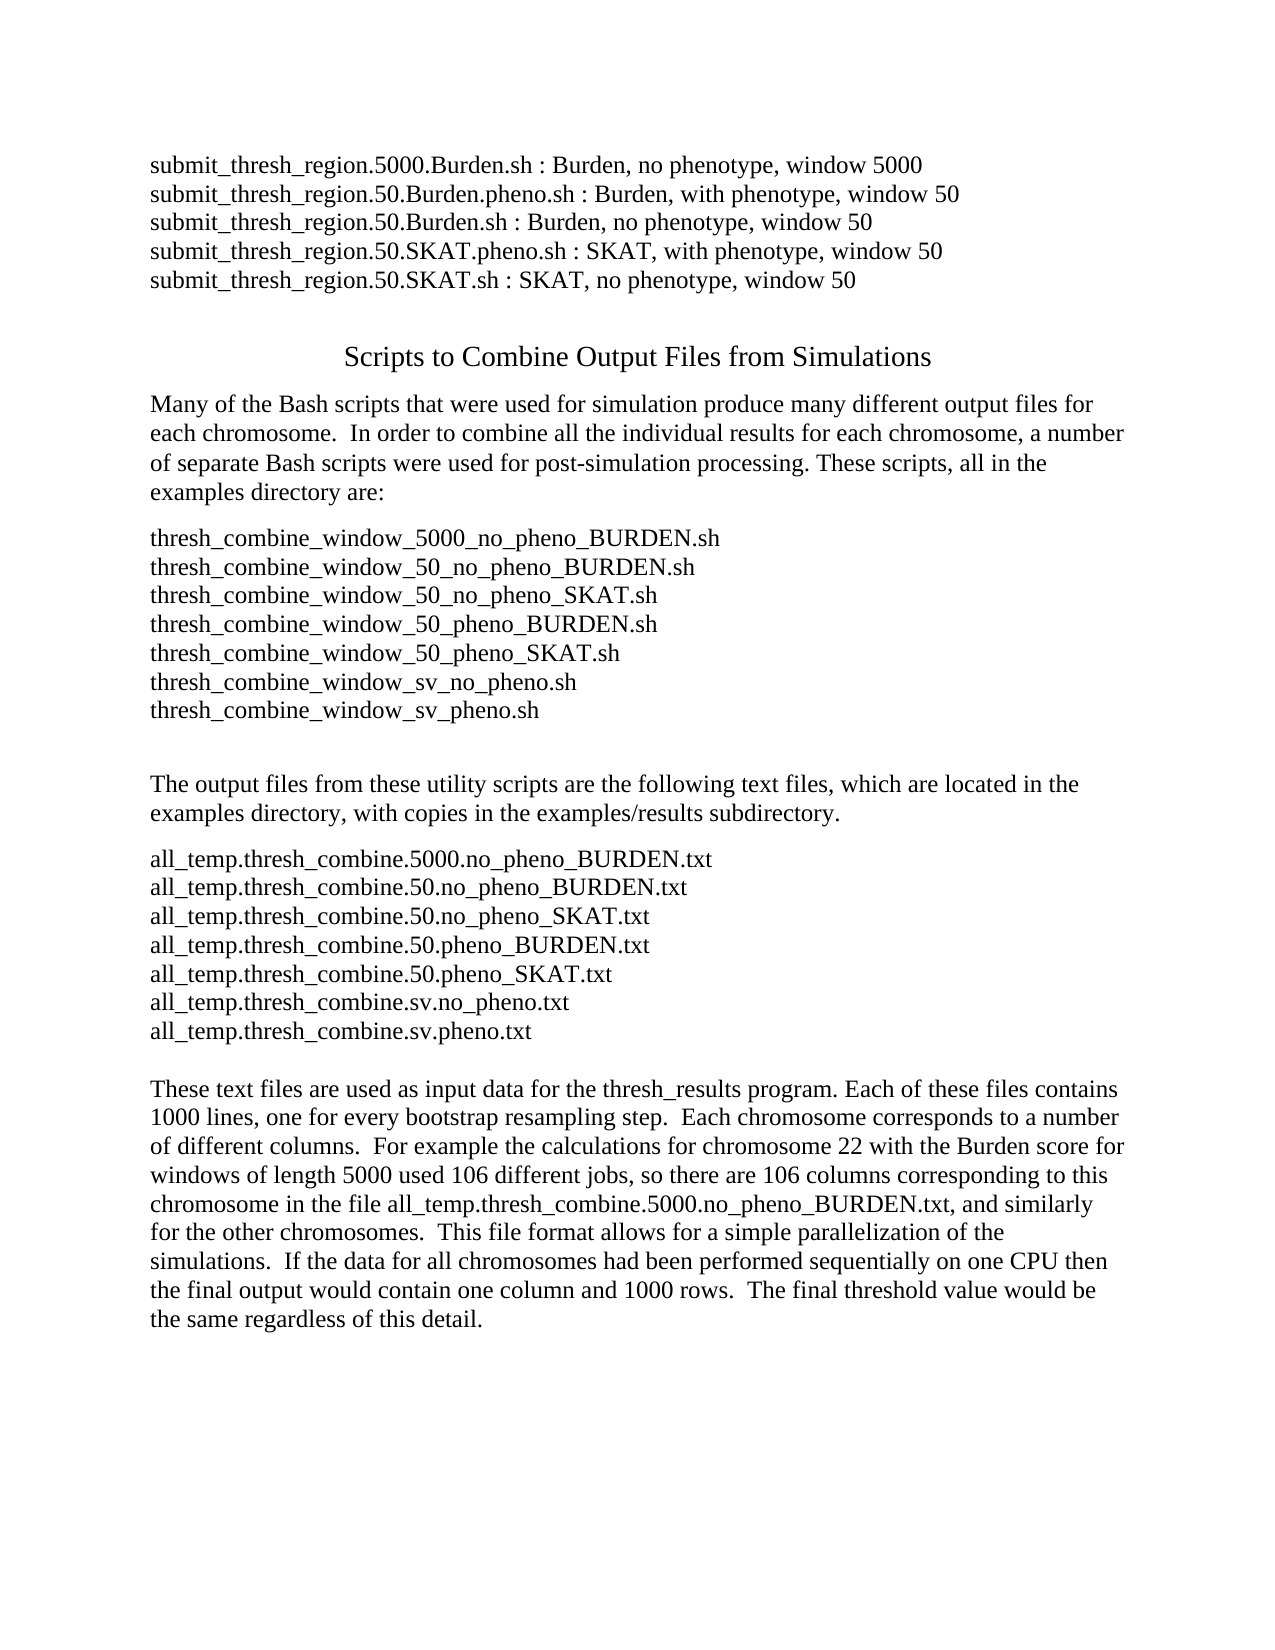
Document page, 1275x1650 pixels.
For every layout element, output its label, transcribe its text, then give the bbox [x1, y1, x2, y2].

text all_temp.thresh_combine.50.pheno_BURDEN.txt [150, 930, 1125, 959]
text thresh_combine_window_50_no_pheno_BURDEN.sh [150, 552, 1125, 580]
text thresh_combine_window_sv_pheno.sh [150, 695, 1125, 724]
text all_temp.thresh_combine.50.pheno_SKAT.txt [150, 959, 1125, 987]
text thresh_combine_window_50_pheno_BURDEN.sh [150, 609, 1125, 638]
text all_temp.thresh_combine.5000.no_pheno_BURDEN.txt [150, 844, 1125, 872]
text all_temp.thresh_combine.50.no_pheno_SKAT.txt [150, 901, 1125, 930]
text submit_thresh_region.50.Burden.pheno.sh : Burden, with phenotype, window 50 [150, 179, 1125, 207]
text submit_thresh_region.50.SKAT.pheno.sh : SKAT, with phenotype, window 50 [150, 236, 1125, 265]
text all_temp.thresh_combine.50.no_pheno_BURDEN.txt [150, 872, 1125, 901]
text Scripts to Combine Output Files from Simulations [150, 339, 1125, 373]
text all_temp.thresh_combine.sv.no_pheno.txt [150, 987, 1125, 1016]
text thresh_combine_window_50_no_pheno_SKAT.sh [150, 580, 1125, 609]
text submit_thresh_region.50.Burden.sh : Burden, no phenotype, window 50 [150, 207, 1125, 236]
text submit_thresh_region.50.SKAT.sh : SKAT, no phenotype, window 50 [150, 265, 1125, 294]
text submit_thresh_region.5000.Burden.sh : Burden, no phenotype, window 5000 [150, 150, 1125, 179]
text thresh_combine_window_50_pheno_SKAT.sh [150, 638, 1125, 667]
text all_temp.thresh_combine.sv.pheno.txt [150, 1016, 1125, 1045]
text thresh_combine_window_sv_no_pheno.sh [150, 667, 1125, 695]
text Many of the Bash scripts that were used for simulation produce many different output files for each chromosome. In order to combine all the individual results for each chromosome, a number of separate Bash scripts were used for post-simulation processing. These scripts, all in the examples directory are: [150, 389, 1125, 506]
text These text files are used as input data for the thresh_results program. Each of these files contains 1000 lines, one for every bootstrap resampling step. Each chromosome corresponds to a number of different columns. For example the calculations for chromosome 22 with the Burden score for windows of length 5000 used 106 different jobs, so there are 106 columns corresponding to this chromosome in the file all_temp.thresh_combine.5000.no_pheno_BURDEN.txt, and similarly for the other chromosomes. This file format allows for a simple parallelization of the simulations. If the data for all chromosomes had been performed sequentially on one CPU then the final output would contain one column and 1000 rows. The final threshold value would be the same regardless of this detail. [150, 1074, 1125, 1332]
text thresh_combine_window_5000_no_pheno_BURDEN.sh [150, 523, 1125, 552]
text The output files from these utility scripts are the following text files, which are located in the examples directory, with copies in the examples/results subdirectory. [150, 769, 1125, 827]
